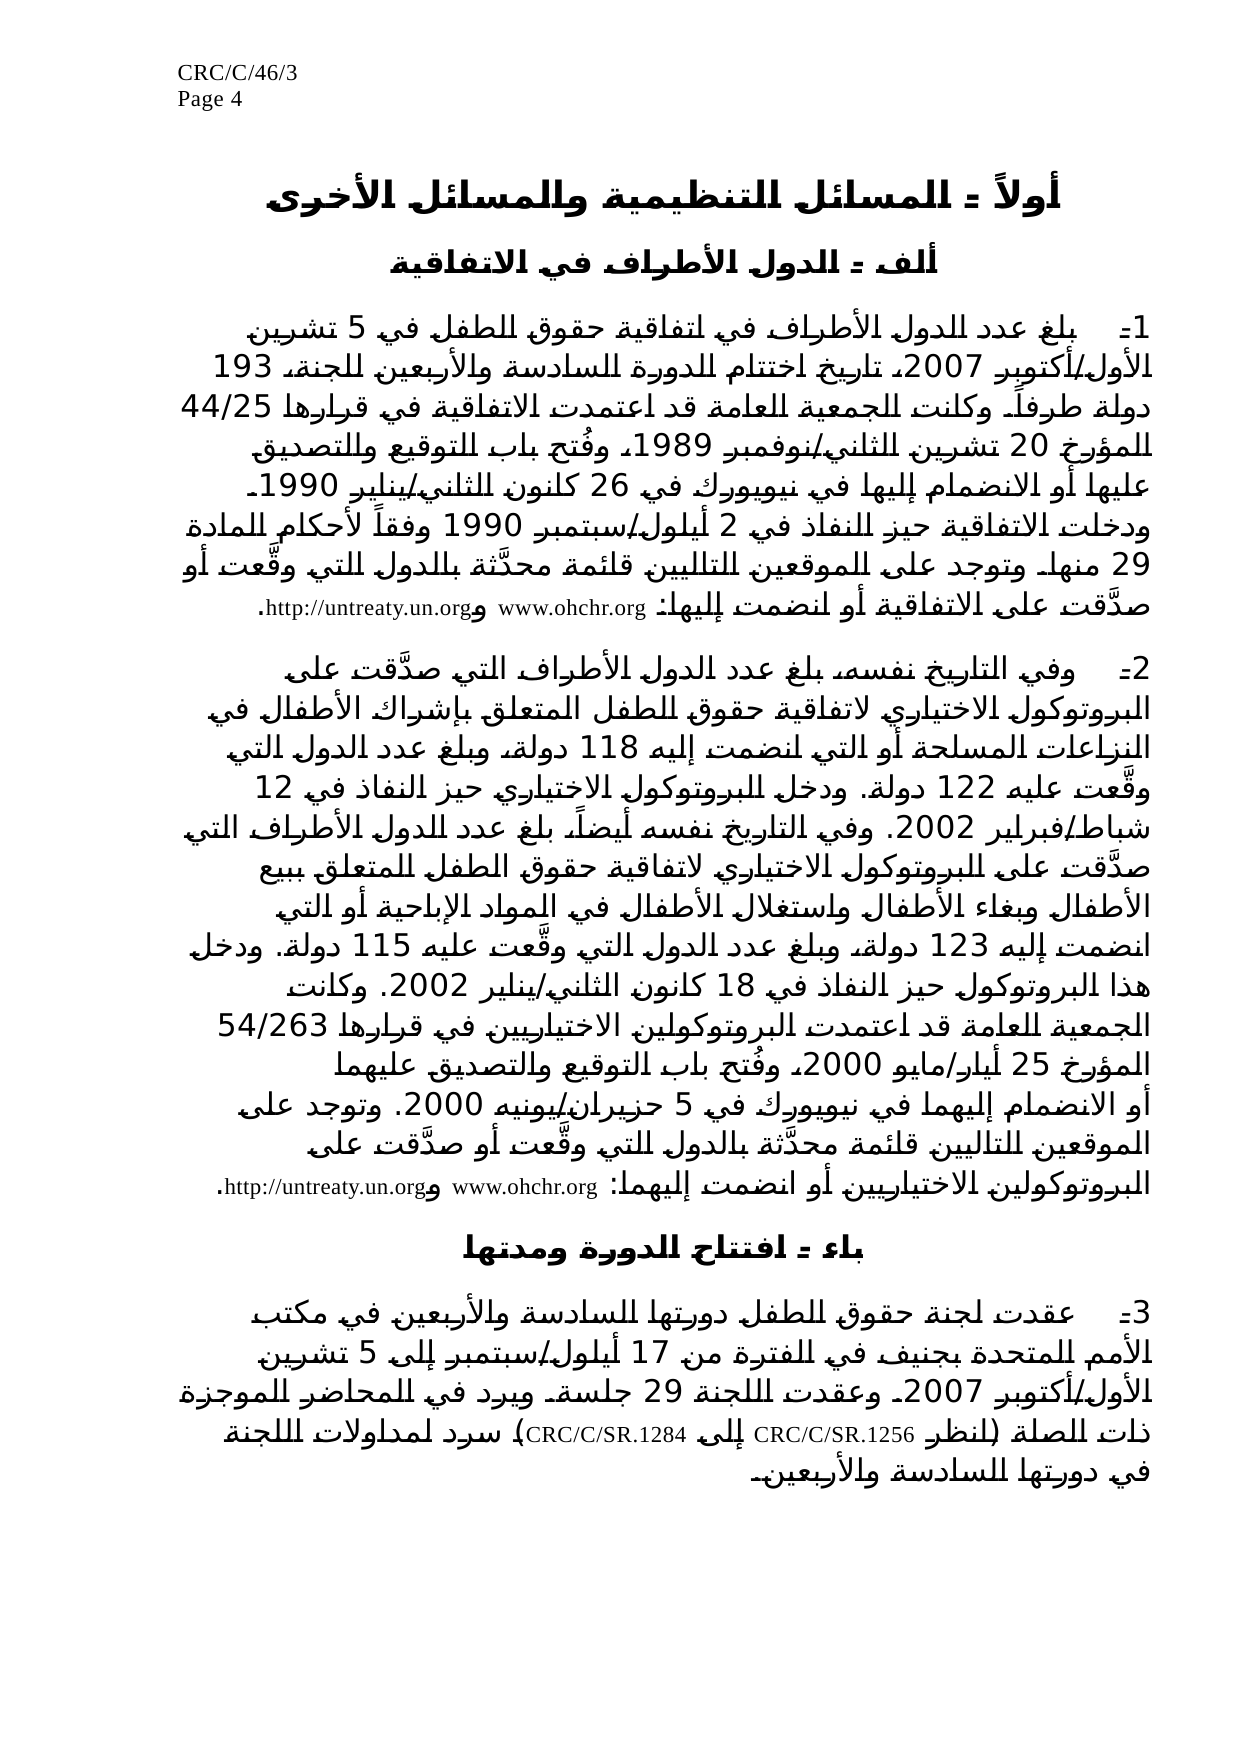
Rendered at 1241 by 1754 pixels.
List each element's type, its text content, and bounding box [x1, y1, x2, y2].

text 1- بلغ عدد الدول الأطراف في اتفاقية حقوق الطفل في 5 تشرين الأول/أكتوبر 2007، تاريخ اختتام الدورة السادسة والأربعين للجنة، 193 دولة طرفاً. وكانت الجمعية العامة قد اعتمدت الاتفاقية في قرارها 44/25 المؤرخ 20 تشرين الثاني/نوفمبر 1989، وفُتح باب التوقيع والتصديق عليها أو الانضمام إليها في نيويورك في 26 كانون الثاني/يناير 1990. ودخلت الاتفاقية حيز النفاذ في 2 أيلول/سبتمبر 1990 وفقاً لأحكام المادة 29 منها. وتوجد على الموقعين التاليين قائمة محدَّثة بالدول التي وقَّعت أو صدَّقت على الاتفاقية أو انضمت إليها: www.ohchr.org وhttp://untreaty.un.org. [177, 306, 1152, 623]
text باء - افتتاح الدورة ومدتها [177, 1227, 1152, 1267]
text ألف - الدول الأطراف في الاتفاقية [177, 242, 1152, 281]
text 3- عقدت لجنة حقوق الطفل دورتها السادسة والأربعين في مكتب الأمم المتحدة بجنيف في الفترة من 17 أيلول/سبتمبر إلى 5 تشرين الأول/أكتوبر 2007. وعقدت اللجنة 29 جلسة. ويرد في المحاضر الموجزة ذات الصلة (انظر CRC/C/SR.1256 إلى CRC/C/SR.1284) سرد لمداولات اللجنة في دورتها السادسة والأربعين. [177, 1292, 1152, 1490]
text 2- وفي التاريخ نفسه، بلغ عدد الدول الأطراف التي صدَّقت على البروتوكول الاختياري لاتفاقية حقوق الطفل المتعلق بإشراك الأطفال في النزاعات المسلحة أو التي انضمت إليه 118 دولة، وبلغ عدد الدول التي وقَّعت عليه 122 دولة. ودخل البروتوكول الاختياري حيز النفاذ في 12 شباط/فبراير 2002. وفي التاريخ نفسه أيضاً، بلغ عدد الدول الأطراف التي صدَّقت على البروتوكول الاختياري لاتفاقية حقوق الطفل المتعلق ببيع الأطفال وبغاء الأطفال واستغلال الأطفال في المواد الإباحية أو التي انضمت إليه 123 دولة، وبلغ عدد الدول التي وقَّعت عليه 115 دولة. ودخل هذا البروتوكول حيز النفاذ في 18 كانون الثاني/يناير 2002. وكانت الجمعية العامة قد اعتمدت البروتوكولين الاختياريين في قرارها 54/263 المؤرخ 25 أيار/مايو 2000، وفُتح باب التوقيع والتصديق عليهما أو الانضمام إليهما في نيويورك في 5 حزيران/يونيه 2000. وتوجد على الموقعين التاليين قائمة محدَّثة بالدول التي وقَّعت أو صدَّقت على البروتوكولين الاختياريين أو انضمت إليهما: www.ohchr.org وhttp://untreaty.un.org. [177, 648, 1152, 1202]
text أولاً - المسائل التنظيمية والمسائل الأخرى [177, 177, 1152, 217]
